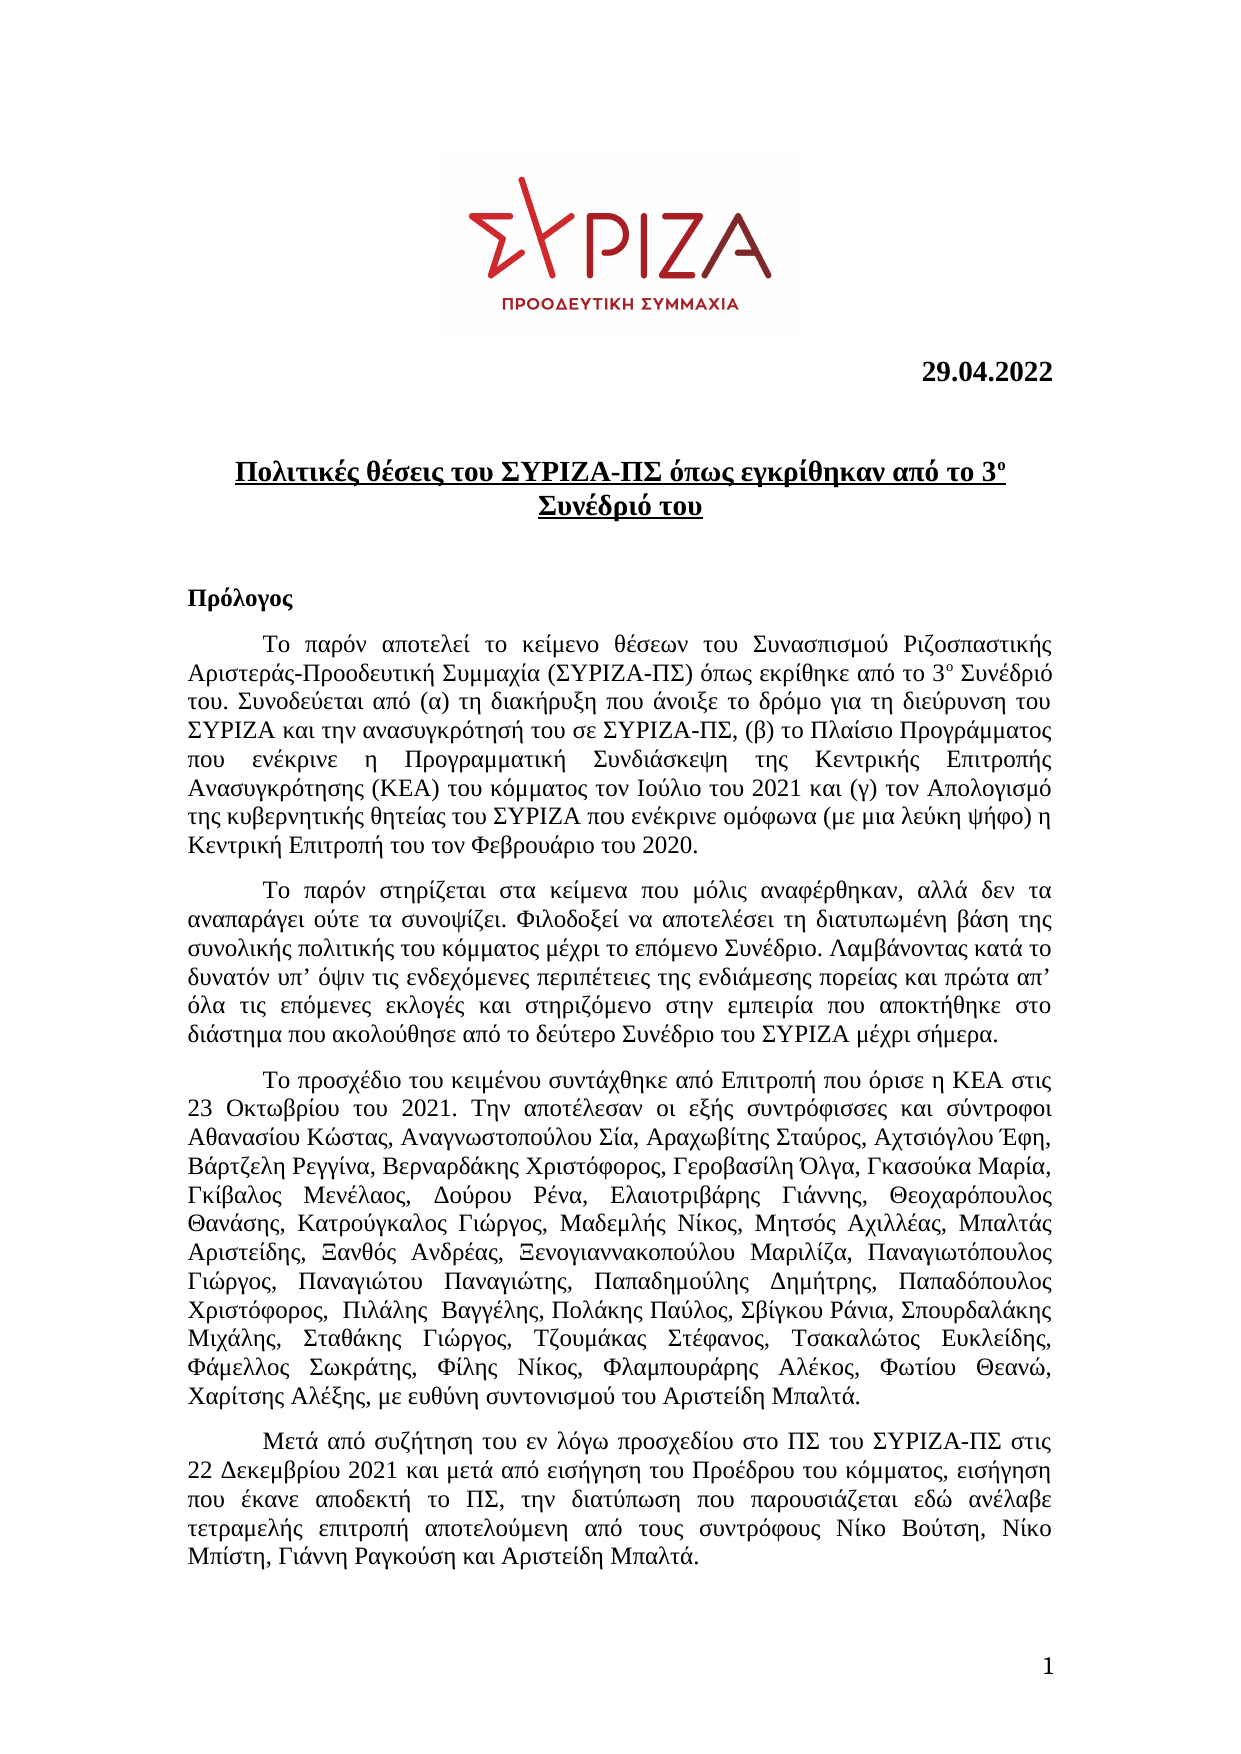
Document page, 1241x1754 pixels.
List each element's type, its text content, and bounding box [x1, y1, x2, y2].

text Πολιτικές θέσεις του ΣΥΡΙΖΑ-ΠΣ όπως εγκρίθηκαν από το 3ο Συνέδριό του [187, 454, 1053, 521]
text Το παρόν στηρίζεται στα κείμενα που μόλις αναφέρθηκαν, αλλά δεν τα αναπαράγει ούτε τα συνοψίζει. Φιλοδοξεί να αποτελέσει τη διατυπωμένη βάση της συνολικής πολιτικής του κόμματος μέχρι το επόμενο Συνέδριο. Λαμβάνοντας κατά το δυνατόν υπ’ όψιν τις ενδεχόμενες περιπέτειες της ενδιάμεσης πορείας και πρώτα απ’ όλα τις επόμενες εκλογές και στηριζόμενο στην εμπειρία που αποκτήθηκε στο διάστημα που ακολούθησε από το δεύτερο Συνέδριο του ΣΥΡΙΖΑ μέχρι σήμερα. [187, 876, 1053, 1048]
text Το προσχέδιο του κειμένου συντάχθηκε από Επιτροπή που όρισε η ΚΕΑ στις 23 Οκτωβρίου του 2021. Την αποτέλεσαν οι εξής συντρόφισσες και σύντροφοι Αθανασίου Κώστας, Αναγνωστοπούλου Σία, Αραχωβίτης Σταύρος, Αχτσιόγλου Έφη, Βάρτζελη Ρεγγίνα, Βερναρδάκης Χριστόφορος, Γεροβασίλη Όλγα, Γκασούκα Μαρία, Γκίβαλος Μενέλαος, Δούρου Ρένα, Ελαιοτριβάρης Γιάννης, Θεοχαρόπουλος Θανάσης, Κατρούγκαλος Γιώργος, Μαδεμλής Νίκος, Μητσός Αχιλλέας, Μπαλτάς Αριστείδης, Ξανθός Ανδρέας, Ξενογιαννακοπούλου Μαριλίζα, Παναγιωτόπουλος Γιώργος, Παναγιώτου Παναγιώτης, Παπαδημούλης Δημήτρης, Παπαδόπουλος Χριστόφορος, Πιλάλης Βαγγέλης, Πολάκης Παύλος, Σβίγκου Ράνια, Σπουρδαλάκης Μιχάλης, Σταθάκης Γιώργος, Τζουμάκας Στέφανος, Τσακαλώτος Ευκλείδης, Φάμελλος Σωκράτης, Φίλης Νίκος, Φλαμπουράρης Αλέκος, Φωτίου Θεανώ, Χαρίτσης Αλέξης, με ευθύνη συντονισμού του Αριστείδη Μπαλτά. [187, 1065, 1053, 1410]
picture [437, 150, 803, 338]
text Πρόλογος [187, 583, 1053, 612]
text Το παρόν αποτελεί το κείμενο θέσεων του Συνασπισμού Ριζοσπαστικής Αριστεράς-Προοδευτική Συμμαχία (ΣΥΡΙΖΑ-ΠΣ) όπως εκρίθηκε από το 3ο Συνέδριό του. Συνοδεύεται από (α) τη διακήρυξη που άνοιξε το δρόμο για τη διεύρυνση του ΣΥΡΙΖΑ και την ανασυγκρότησή του σε ΣΥΡΙΖΑ-ΠΣ, (β) το Πλαίσιο Προγράμματος που ενέκρινε η Προγραμματική Συνδιάσκεψη της Κεντρικής Επιτροπής Ανασυγκρότησης (ΚΕΑ) του κόμματος τον Ιούλιο του 2021 και (γ) τον Απολογισμό της κυβερνητικής θητείας του ΣΥΡΙΖΑ που ενέκρινε ομόφωνα (με μια λεύκη ψήφο) η Κεντρική Επιτροπή του τον Φεβρουάριο του 2020. [187, 629, 1053, 859]
text Μετά από συζήτηση του εν λόγω προσχεδίου στο ΠΣ του ΣΥΡΙΖΑ-ΠΣ στις 22 Δεκεμβρίου 2021 και μετά από εισήγηση του Προέδρου του κόμματος, εισήγηση που έκανε αποδεκτή το ΠΣ, την διατύπωση που παρουσιάζεται εδώ ανέλαβε τετραμελής επιτροπή αποτελούμενη από τους συντρόφους Νίκο Βούτση, Νίκο Μπίστη, Γιάννη Ραγκούση και Αριστείδη Μπαλτά. [187, 1426, 1053, 1570]
text 29.04.2022 [187, 354, 1053, 387]
